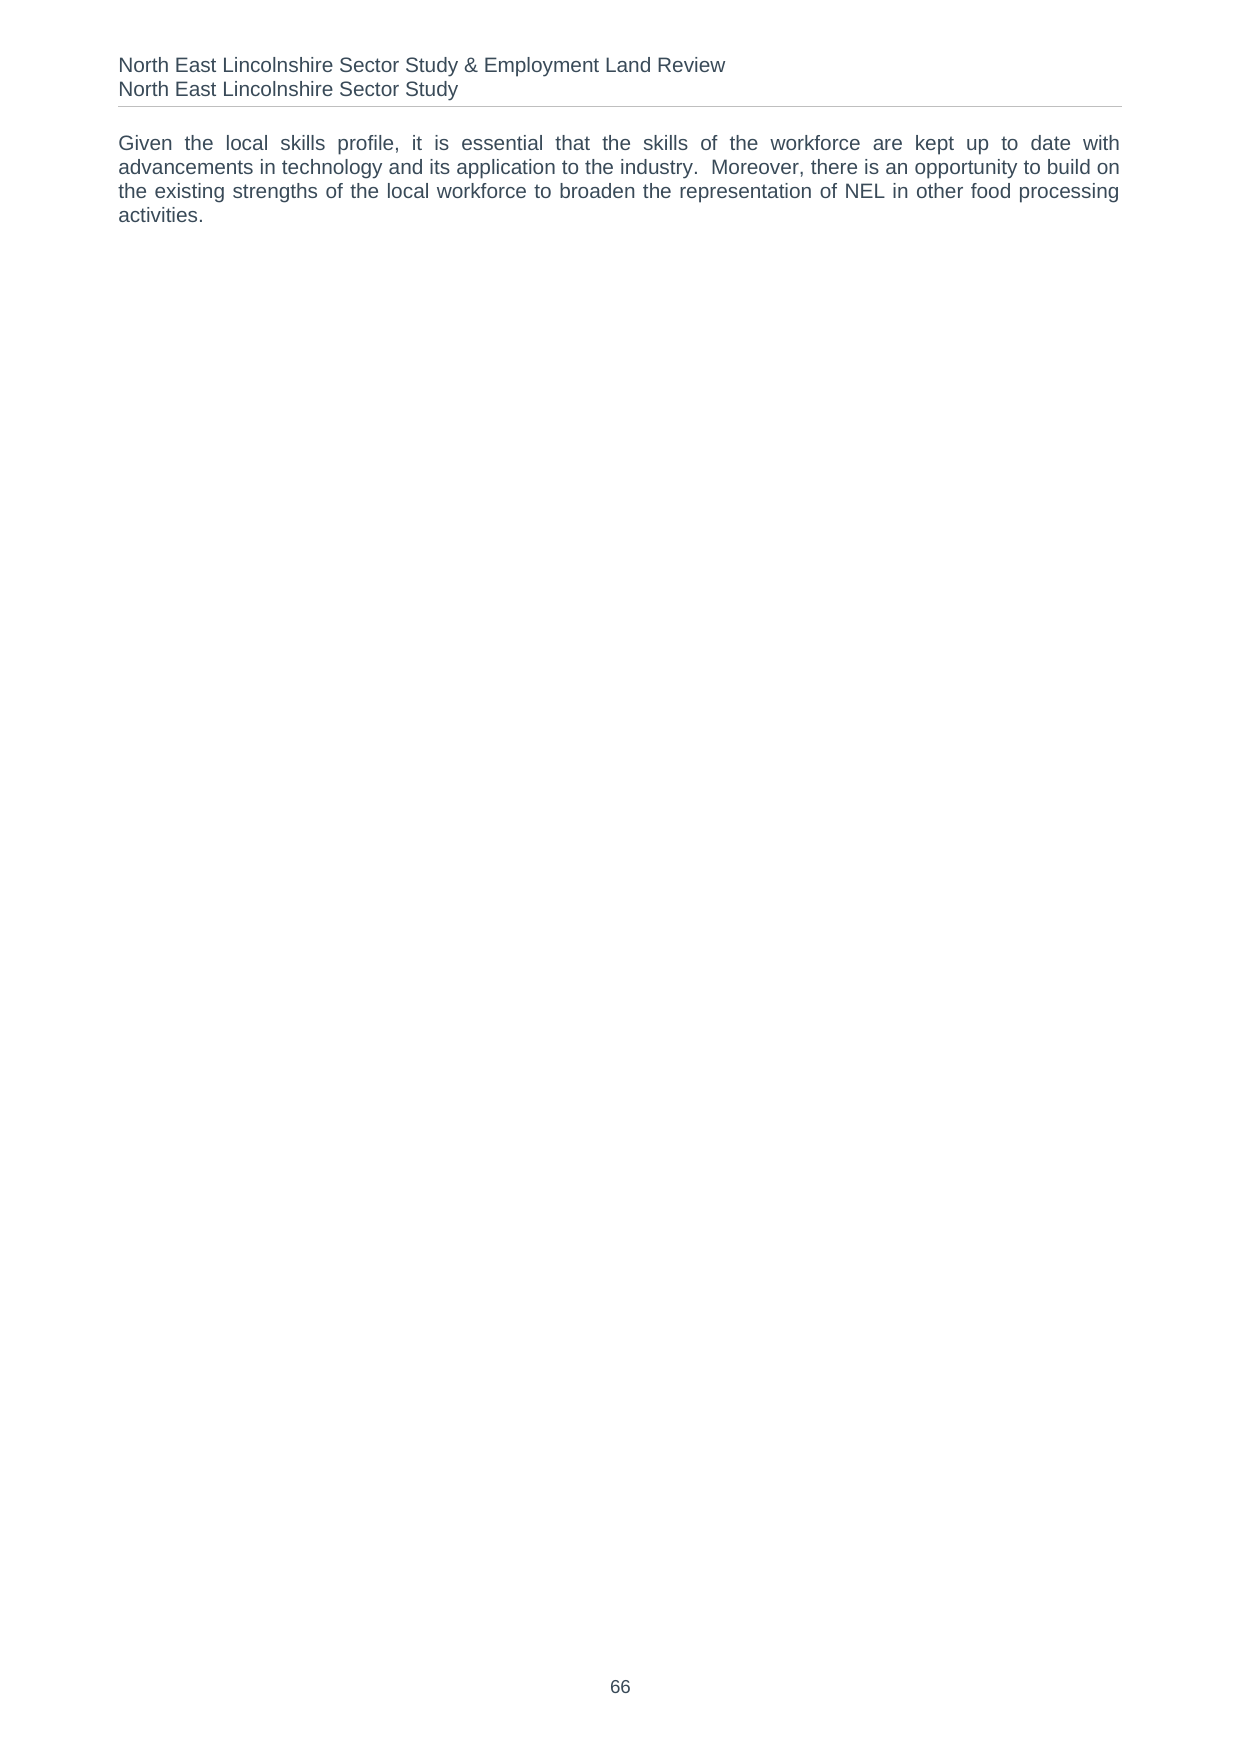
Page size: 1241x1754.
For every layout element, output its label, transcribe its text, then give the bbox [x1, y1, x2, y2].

text Given the local skills profile, it is essential that the skills of the workforce are kept up to date with advancements in technology and its application to the industry. Moreover, there is an opportunity to build on the existing strengths of the local workforce to broaden the representation of NEL in other food processing activities. [118, 131, 1122, 226]
